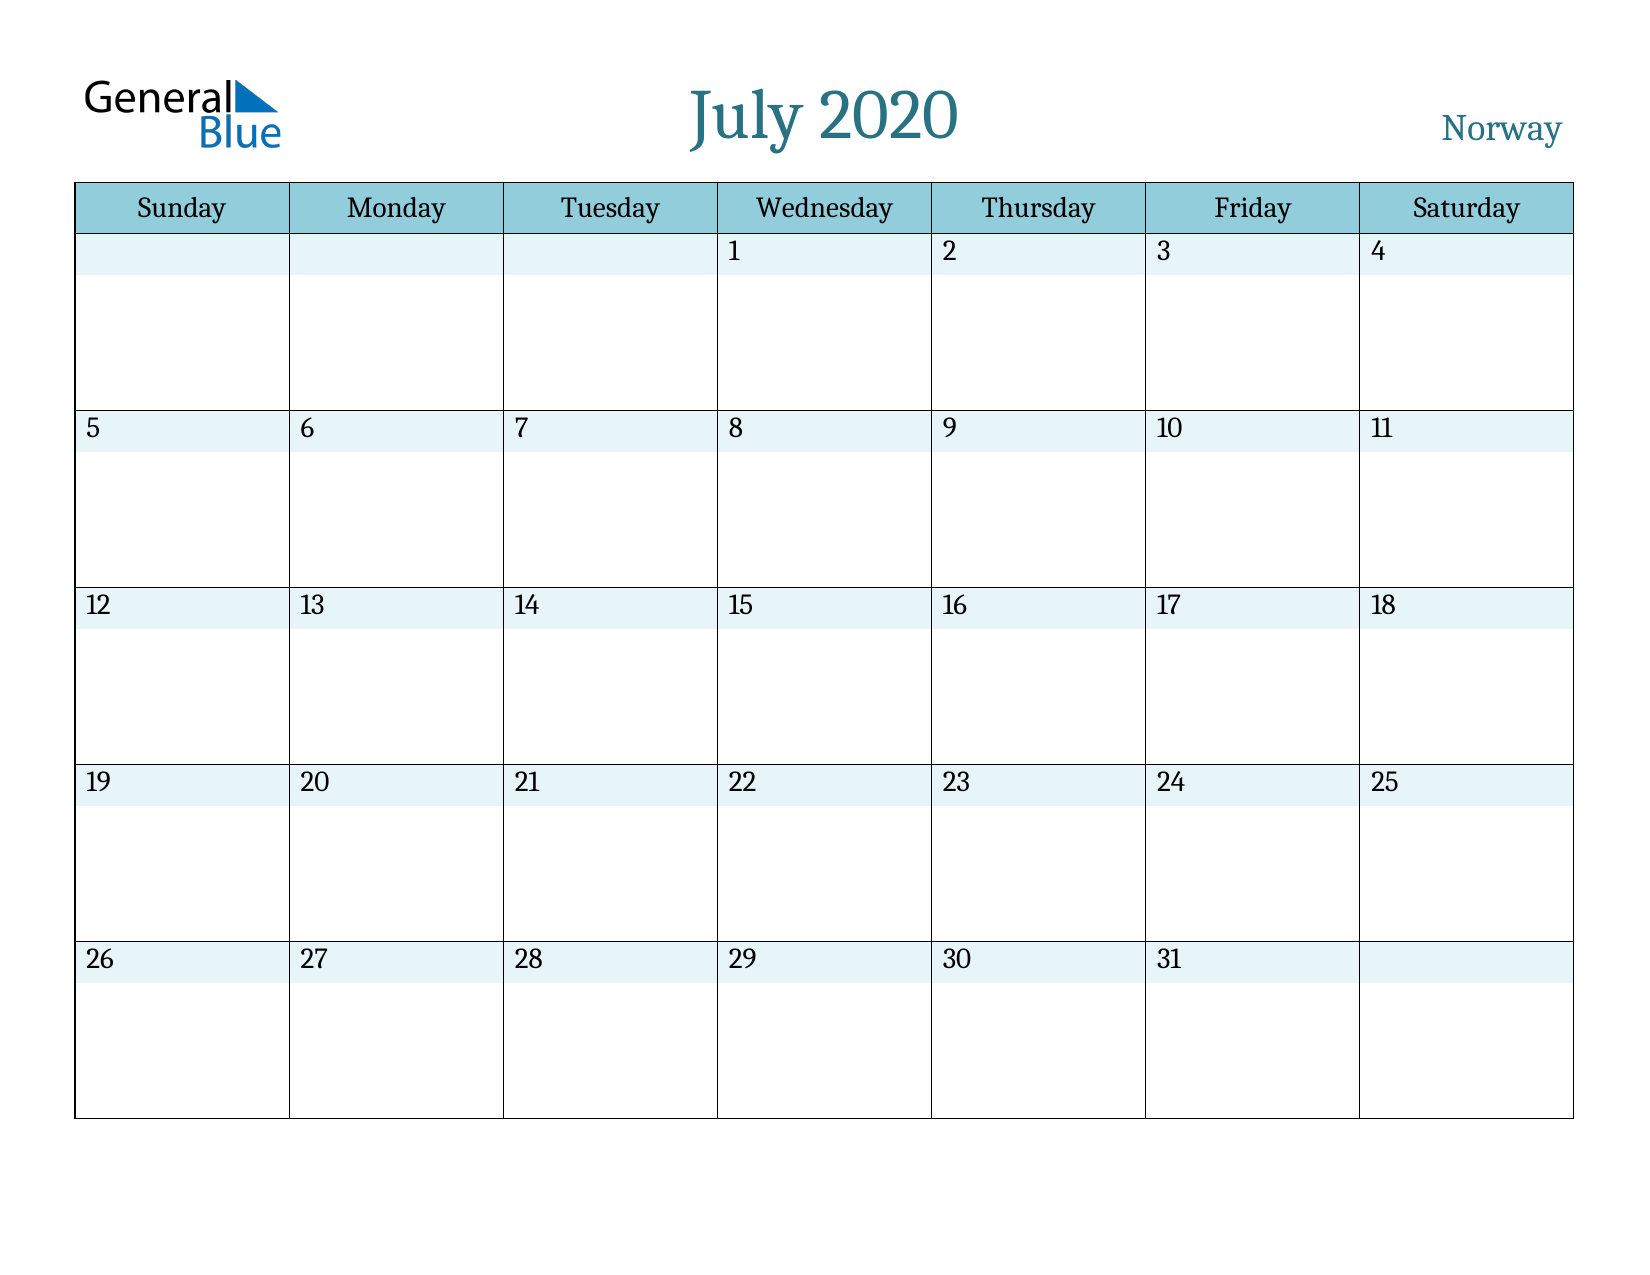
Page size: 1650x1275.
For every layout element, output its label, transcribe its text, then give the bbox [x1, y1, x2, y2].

table_cell [1360, 942, 1573, 983]
table_header Norway [1146, 75, 1574, 182]
table_cell 16 [932, 588, 1145, 629]
table_cell 2 [932, 234, 1145, 275]
table_cell [932, 983, 1145, 1118]
table_cell 29 [718, 942, 931, 983]
table_cell [504, 234, 717, 275]
table_cell [290, 234, 503, 275]
table_cell [932, 452, 1145, 587]
table_cell 3 [1146, 234, 1359, 275]
table_cell 17 [1146, 588, 1359, 629]
table_cell 12 [76, 588, 289, 629]
table_cell 10 [1146, 411, 1359, 452]
table_cell Friday [1146, 183, 1359, 233]
table_cell [76, 234, 289, 275]
table_cell [290, 629, 503, 764]
table_cell [504, 983, 717, 1118]
table_cell 24 [1146, 765, 1359, 806]
table_cell [1360, 629, 1573, 764]
table_cell [1146, 629, 1359, 764]
table_cell Sunday [76, 183, 289, 233]
table_cell 6 [290, 411, 503, 452]
table_cell [718, 983, 931, 1118]
table_cell [76, 275, 289, 410]
table_cell [718, 806, 931, 941]
table_cell 25 [1360, 765, 1573, 806]
table_cell 21 [504, 765, 717, 806]
table_cell 9 [932, 411, 1145, 452]
table_cell 28 [504, 942, 717, 983]
table_cell 23 [932, 765, 1145, 806]
table_cell [718, 275, 931, 410]
table_cell [504, 452, 717, 587]
table_header [75, 75, 503, 182]
table_cell 31 [1146, 942, 1359, 983]
table_cell [1360, 275, 1573, 410]
table_cell 15 [718, 588, 931, 629]
table_cell 13 [290, 588, 503, 629]
table_cell [290, 983, 503, 1118]
table_cell [1360, 806, 1573, 941]
table_cell Saturday [1360, 183, 1573, 233]
table_cell 27 [290, 942, 503, 983]
table_cell 22 [718, 765, 931, 806]
table_cell [718, 629, 931, 764]
table_cell [1146, 275, 1359, 410]
table_cell [76, 452, 289, 587]
table_cell 8 [718, 411, 931, 452]
table_cell 1 [718, 234, 931, 275]
table_cell 26 [76, 942, 289, 983]
table_cell [1146, 452, 1359, 587]
table_cell [290, 452, 503, 587]
table_cell [932, 806, 1145, 941]
table_header July 2020 [503, 75, 1146, 182]
table_cell [504, 806, 717, 941]
table_cell [1360, 983, 1573, 1118]
table_cell 30 [932, 942, 1145, 983]
table_cell 14 [504, 588, 717, 629]
table_cell 18 [1360, 588, 1573, 629]
table_cell 7 [504, 411, 717, 452]
table_cell [76, 629, 289, 764]
table_cell [290, 806, 503, 941]
table_cell [932, 275, 1145, 410]
table_cell 5 [76, 411, 289, 452]
table_cell [76, 983, 289, 1118]
table_cell 11 [1360, 411, 1573, 452]
table_cell [504, 275, 717, 410]
table_cell [1146, 983, 1359, 1118]
table_cell [1360, 452, 1573, 587]
table_cell Wednesday [718, 183, 931, 233]
table_cell [718, 452, 931, 587]
table_cell Monday [290, 183, 503, 233]
table_cell [932, 629, 1145, 764]
table_cell [504, 629, 717, 764]
table_cell Tuesday [504, 183, 717, 233]
table_cell 4 [1360, 234, 1573, 275]
table_cell [76, 806, 289, 941]
table_cell [290, 275, 503, 410]
table_cell 20 [290, 765, 503, 806]
table_cell [1146, 806, 1359, 941]
picture [85, 80, 281, 148]
table_cell Thursday [932, 183, 1145, 233]
table_cell 19 [76, 765, 289, 806]
